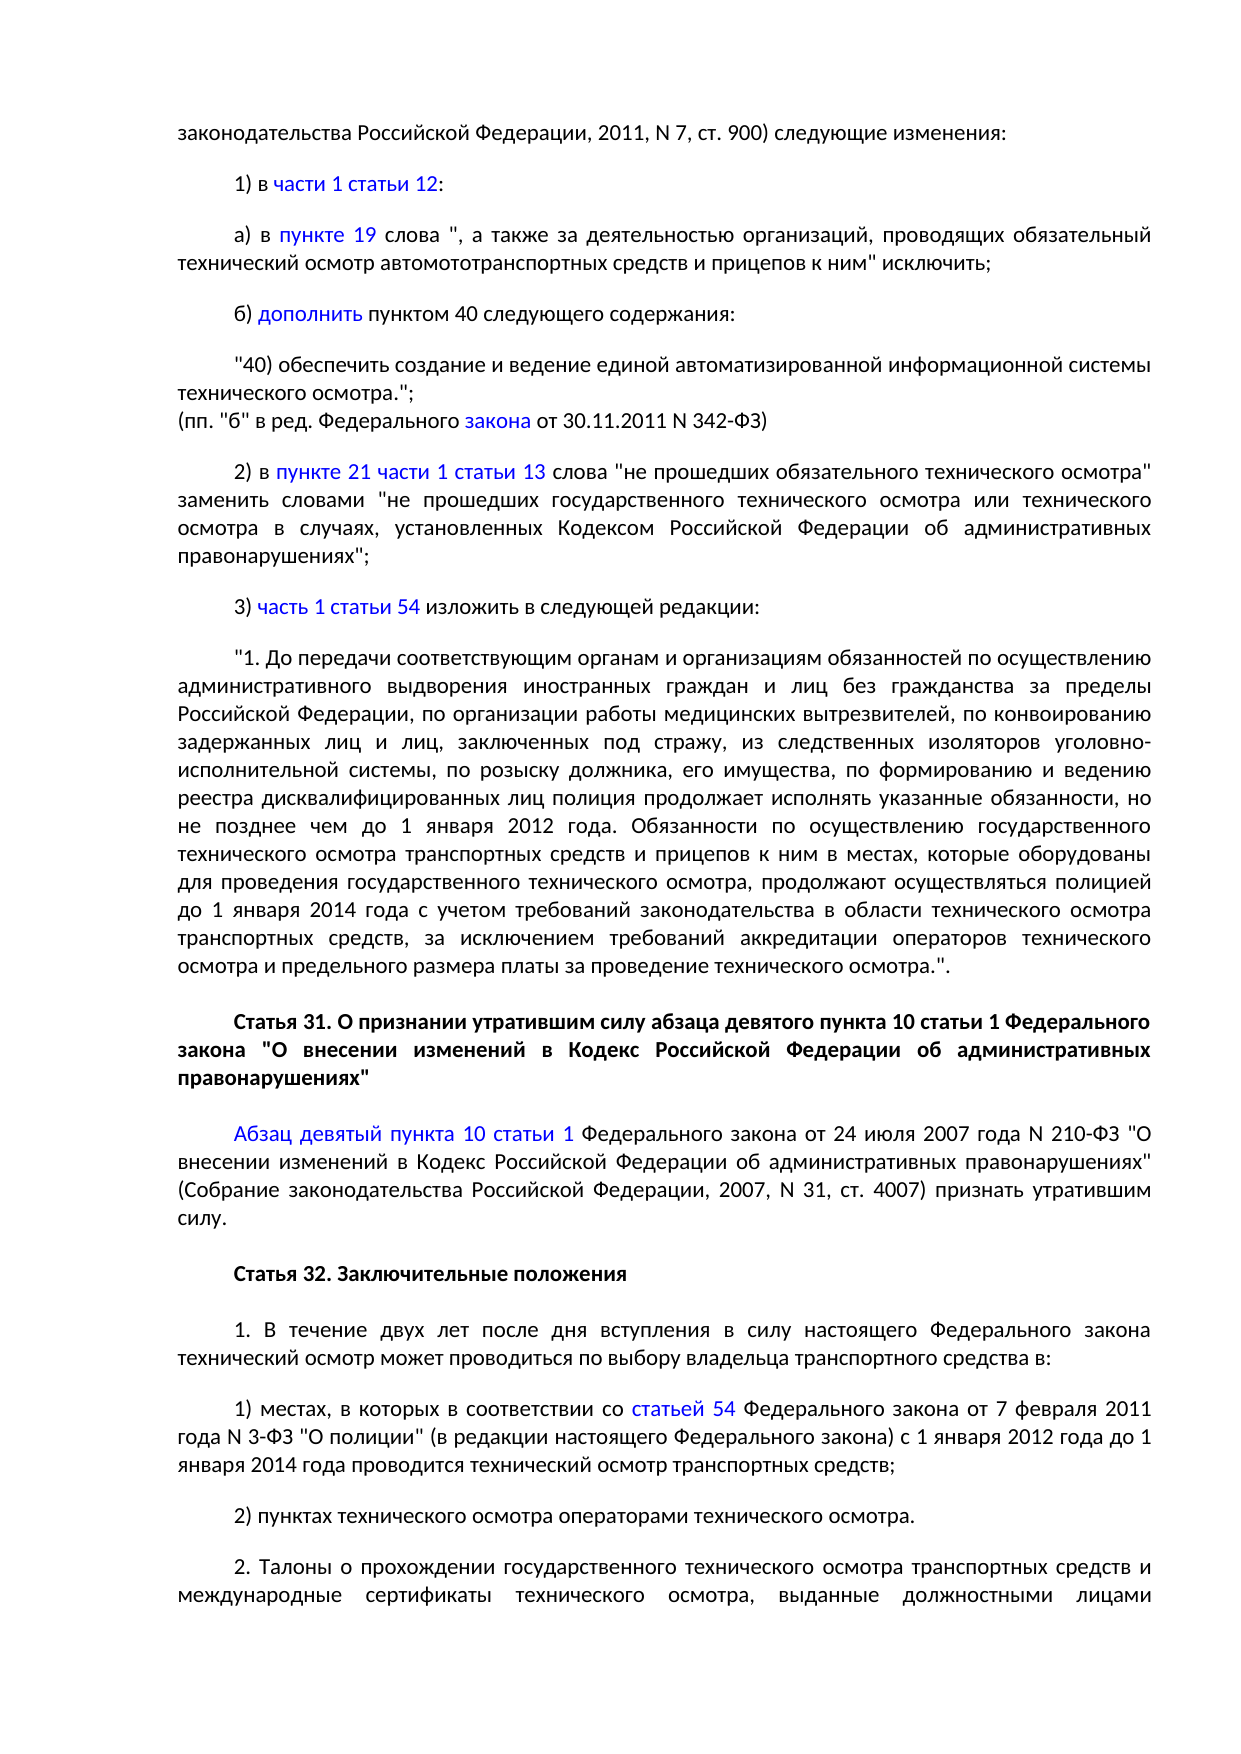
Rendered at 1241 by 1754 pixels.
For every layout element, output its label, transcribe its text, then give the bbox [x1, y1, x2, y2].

text Абзац девятый пункта 10 статьи 1 Федерального закона от 24 июля 2007 года N 210-ФЗ "О внесении изменений в Кодекс Российской Федерации об административных правонарушениях" (Собрание законодательства Российской Федерации, 2007, N 31, ст. 4007) признать утратившим силу. [177, 1119, 1152, 1231]
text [177, 1552, 1152, 1608]
text 2) пунктах технического осмотра операторами технического осмотра. [177, 1501, 1152, 1529]
text б) дополнить пунктом 40 следующего содержания: [177, 299, 1152, 327]
text а) в пункте 19 слова ", а также за деятельностью организаций, проводящих обязательный технический осмотр автомототранспортных средств и прицепов к ним" исключить; [177, 220, 1152, 276]
text "1. До передачи соответствующим органам и организациям обязанностей по осуществлению административного выдворения иностранных граждан и лиц без гражданства за пределы Российской Федерации, по организации работы медицинских вытрезвителей, по конвоированию задержанных лиц и лиц, заключенных под стражу, из следственных изоляторов уголовно-исполнительной системы, по розыску должника, его имущества, по формированию и ведению реестра дисквалифицированных лиц полиция продолжает исполнять указанные обязанности, но не позднее чем до 1 января 2012 года. Обязанности по осуществлению государственного технического осмотра транспортных средств и прицепов к ним в местах, которые оборудованы для проведения государственного технического осмотра, продолжают осуществляться полицией до 1 января 2014 года с учетом требований законодательства в области технического осмотра транспортных средств, за исключением требований аккредитации операторов технического осмотра и предельного размера платы за проведение технического осмотра.". [177, 643, 1152, 979]
text 3) часть 1 статьи 54 изложить в следующей редакции: [177, 592, 1152, 620]
text 1) местах, в которых в соответствии со статьей 54 Федерального закона от 7 февраля 2011 года N 3-ФЗ "О полиции" (в редакции настоящего Федерального закона) с 1 января 2012 года до 1 января 2014 года проводится технический осмотр транспортных средств; [177, 1394, 1152, 1478]
text 1) в части 1 статьи 12: [177, 169, 1152, 197]
text 1. В течение двух лет после дня вступления в силу настоящего Федерального закона технический осмотр может проводиться по выбору владельца транспортного средства в: [177, 1315, 1152, 1371]
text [177, 118, 1152, 146]
text "40) обеспечить создание и ведение единой автоматизированной информационной системы технического осмотра."; [177, 350, 1152, 406]
title Статья 31. О признании утратившим силу абзаца девятого пункта 10 статьи 1 Федерального закона "О внесении изменений в Кодекс Российской Федерации об административных правонарушениях" [177, 1007, 1152, 1091]
text 2) в пункте 21 части 1 статьи 13 слова "не прошедших обязательного технического осмотра" заменить словами "не прошедших государственного технического осмотра или технического осмотра в случаях, установленных Кодексом Российской Федерации об административных правонарушениях"; [177, 457, 1152, 569]
text (пп. "б" в ред. Федерального закона от 30.11.2011 N 342-ФЗ) [177, 406, 1152, 434]
title Статья 32. Заключительные положения [177, 1259, 1152, 1287]
